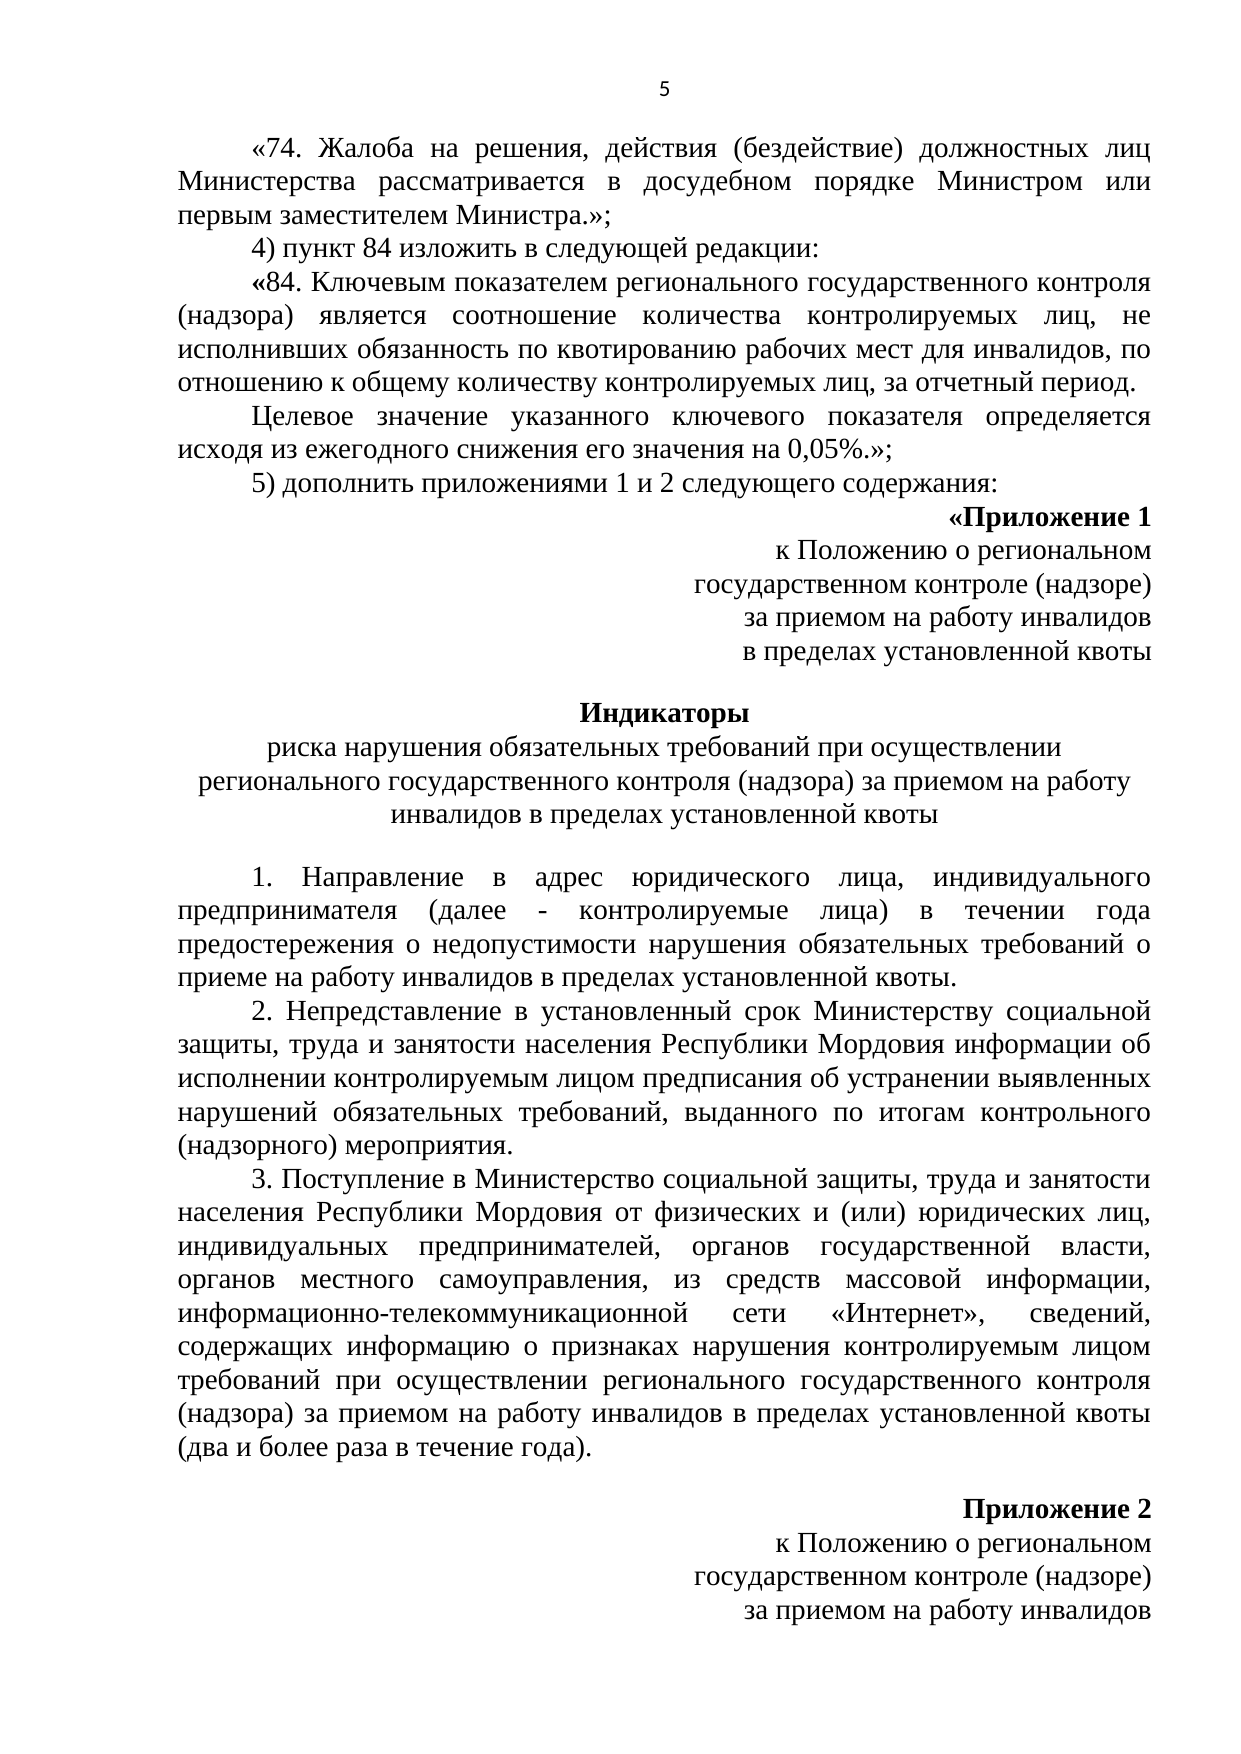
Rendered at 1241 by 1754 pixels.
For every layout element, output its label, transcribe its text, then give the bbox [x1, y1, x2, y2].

text 5) дополнить приложениями 1 и 2 следующего содержания: [177, 465, 1152, 499]
text «Приложение 1 к Положению о региональном государственном контроле (надзоре) за приемом на работу инвалидов [177, 499, 1152, 633]
text Приложение 2 к Положению о региональном государственном контроле (надзоре) за приемом на работу инвалидов [177, 1491, 1152, 1626]
text «74. Жалоба на решения, действия (бездействие) должностных лиц Министерства рассматривается в досудебном порядке Министром или первым заместителем Министра.»; [177, 130, 1152, 230]
text 4) пункт 84 изложить в следующей редакции: [177, 230, 1152, 264]
text 3. Поступление в Министерство социальной защиты, труда и занятости населения Республики Мордовия от физических и (или) юридических лиц, индивидуальных предпринимателей, органов государственной власти, органов местного самоуправления, из средств массовой информации, информационно-телекоммуникационной сети «Интернет», сведений, содержащих информацию о признаках нарушения контролируемым лицом требований при осуществлении регионального государственного контроля (надзора) за приемом на работу инвалидов в пределах установленной квоты (два и более раза в течение года). [177, 1161, 1152, 1463]
text Индикаторы риска нарушения обязательных требований при осуществлении регионального государственного контроля (надзора) за приемом на работу инвалидов в пределах установленной квоты [177, 696, 1152, 830]
text 1. Направление в адрес юридического лица, индивидуального предпринимателя (далее - контролируемые лица) в течении года предостережения о недопустимости нарушения обязательных требований о приеме на работу инвалидов в пределах установленной квоты. [177, 859, 1152, 993]
text 2. Непредставление в установленный срок Министерству социальной защиты, труда и занятости населения Республики Мордовия информации об исполнении контролируемым лицом предписания об устранении выявленных нарушений обязательных требований, выданного по итогам контрольного (надзорного) мероприятия. [177, 993, 1152, 1161]
text Целевое значение указанного ключевого показателя определяется исходя из ежегодного снижения его значения на 0,05%.»; [177, 398, 1152, 465]
text в пределах установленной квоты [177, 633, 1152, 666]
text «84. Ключевым показателем регионального государственного контроля (надзора) является соотношение количества контролируемых лиц, не исполнивших обязанность по квотированию рабочих мест для инвалидов, по отношению к общему количеству контролируемых лиц, за отчетный период. [177, 264, 1152, 398]
